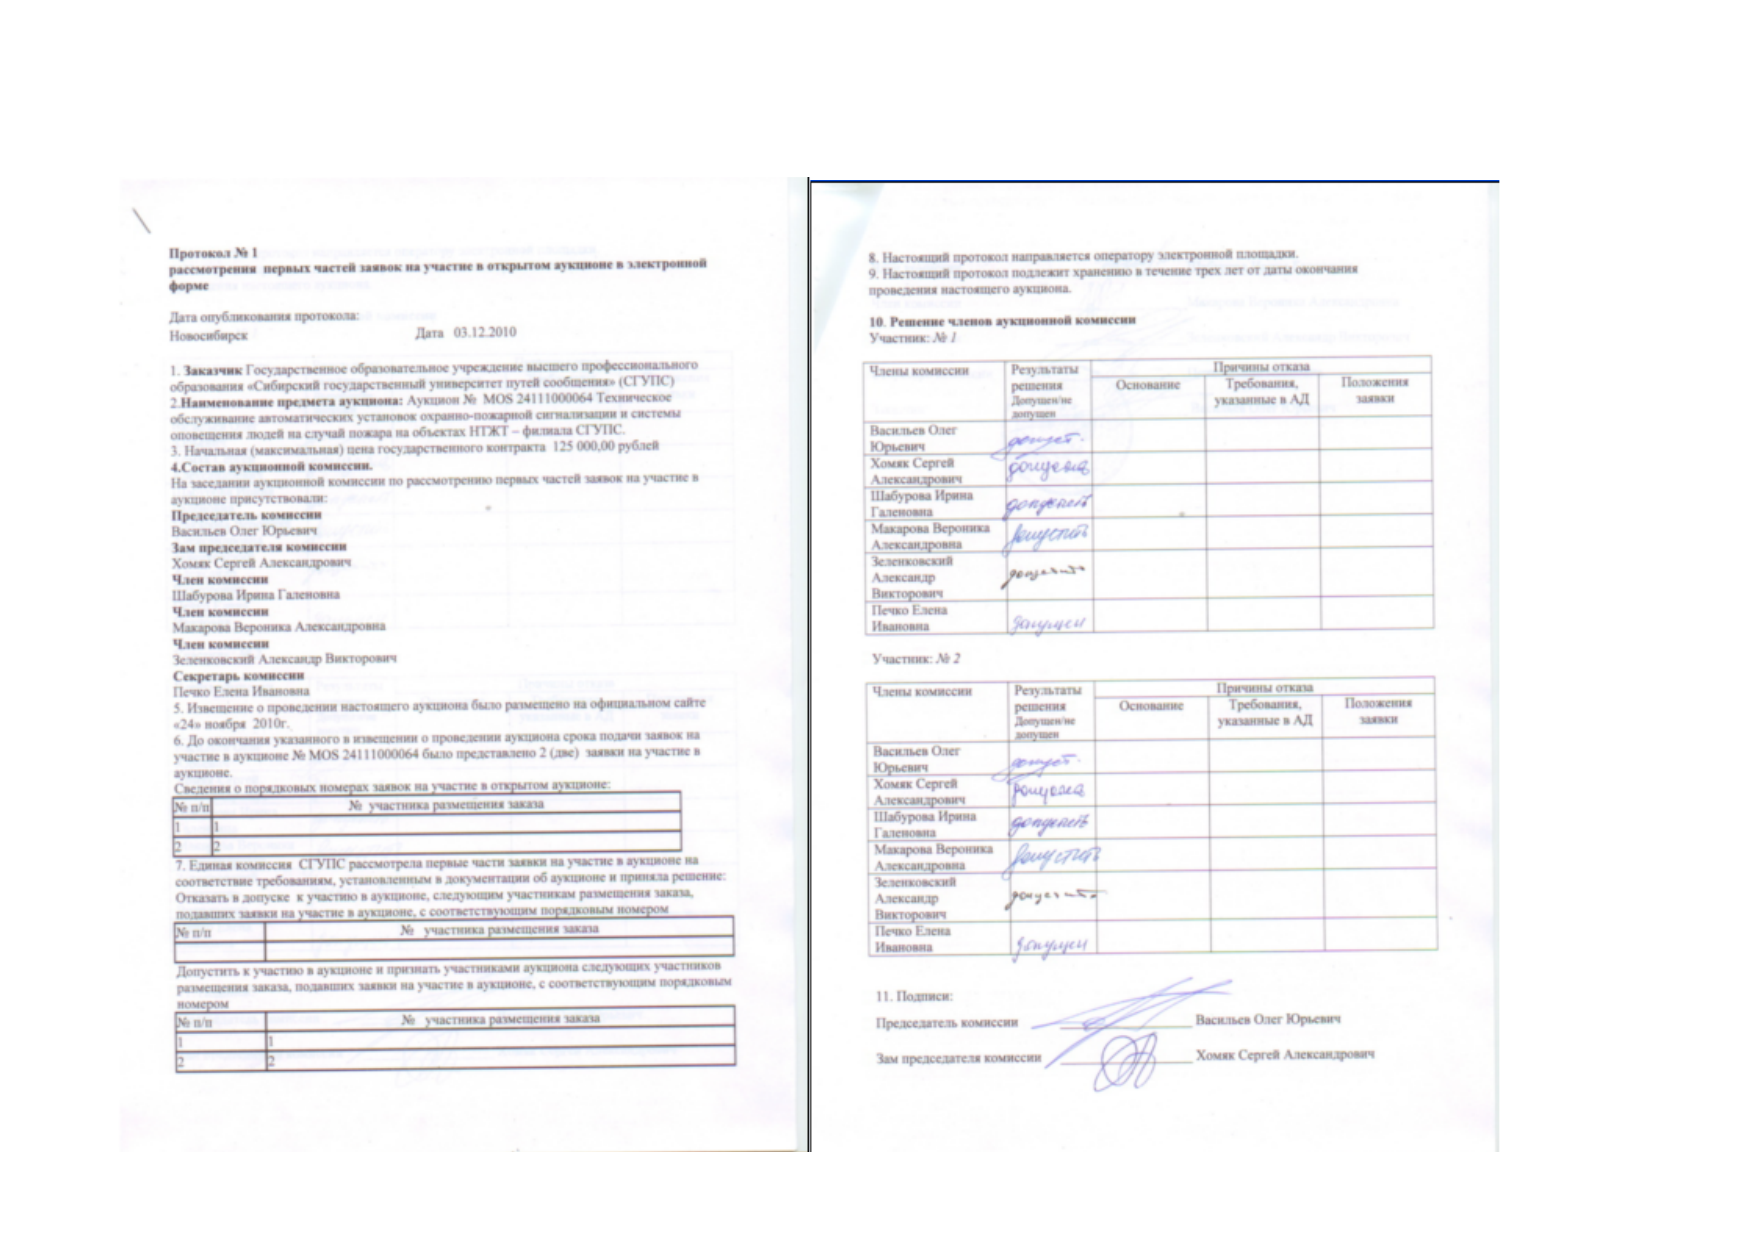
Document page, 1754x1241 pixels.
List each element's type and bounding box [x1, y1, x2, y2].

picture [118, 177, 1500, 1152]
